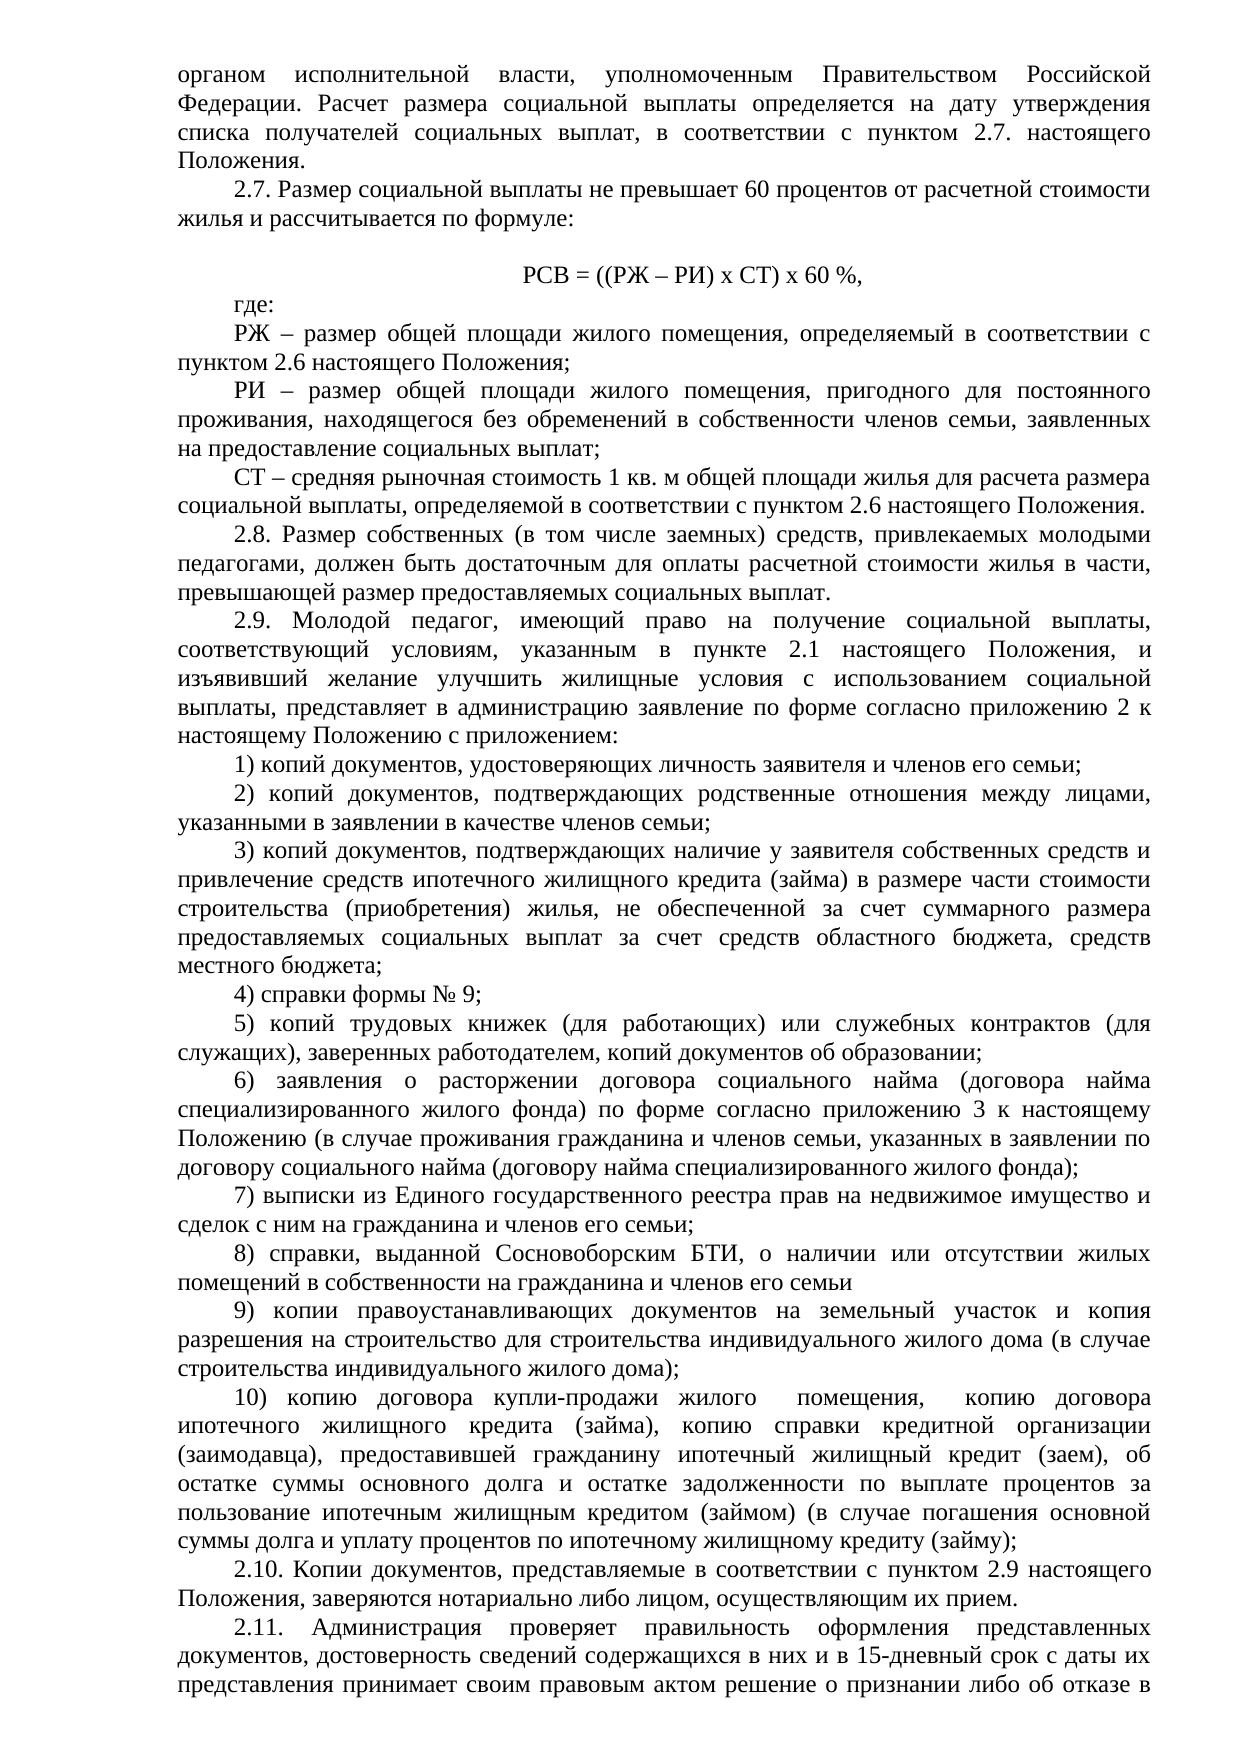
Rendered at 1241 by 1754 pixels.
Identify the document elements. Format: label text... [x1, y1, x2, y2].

text 5) копий трудовых книжек (для работающих) или служебных контрактов (для служащих), заверенных работодателем, копий документов об образовании; [177, 1008, 1152, 1065]
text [177, 1612, 1152, 1698]
text 3) копий документов, подтверждающих наличие у заявителя собственных средств и привлечение средств ипотечного жилищного кредита (займа) в размере части стоимости строительства (приобретения) жилья, не обеспеченной за счет суммарного размера предоставляемых социальных выплат за счет средств областного бюджета, средств местного бюджета; [177, 835, 1152, 979]
text СТ – средняя рыночная стоимость общей площади жилья для расчета размера социальной выплаты, определяемой в соответствии с пунктом 2.6 настоящего Положения. [177, 462, 1152, 519]
text РИ – размер общей площади жилого помещения, пригодного для постоянного проживания, находящегося без обременений в собственности членов семьи, заявленных на предоставление социальных выплат; [177, 375, 1152, 462]
text 10) копию договора купли-продажи жилого помещения, копию договора ипотечного жилищного кредита (займа), копию справки кредитной организации (заимодавца), предоставившей гражданину ипотечный жилищный кредит (заем), об остатке суммы основного долга и остатке задолженности по выплате процентов за пользование ипотечным жилищным кредитом (займом) (в случае погашения основной суммы долга и уплату процентов по ипотечному жилищному кредиту (займу); [177, 1382, 1152, 1554]
text РСВ = ((РЖ – РИ) х СТ) х 60 %, [177, 260, 1152, 289]
text 2) копий документов, подтверждающих родственные отношения между лицами, указанными в заявлении в качестве членов семьи; [177, 778, 1152, 835]
text РЖ – размер общей площади жилого помещения, определяемый в соответствии с пунктом 2.6 настоящего Положения; [177, 318, 1152, 375]
text 2.8. Размер собственных (в том числе заемных) средств, привлекаемых молодыми педагогами, должен быть достаточным для оплаты расчетной стоимости жилья в части, превышающей размер предоставляемых социальных выплат. [177, 519, 1152, 605]
text 2.10. Копии документов, представляемые в соответствии с пунктом 2.9 настоящего Положения, заверяются нотариально либо лицом, осуществляющим их прием. [177, 1554, 1152, 1612]
text 2.7. Размер социальной выплаты не превышает 60 процентов от расчетной стоимости жилья и рассчитывается по формуле: [177, 174, 1152, 232]
text 4) справки формы № 9; [177, 979, 1152, 1008]
text где: [177, 289, 1152, 318]
text 1) копий документов, удостоверяющих личность заявителя и членов его семьи; [177, 749, 1152, 778]
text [177, 59, 1152, 174]
text 6) заявления о расторжении договора социального найма (договора найма специализированного жилого фонда) по форме согласно приложению 3 к настоящему Положению (в случае проживания гражданина и членов семьи, указанных в заявлении по договору социального найма (договору найма специализированного жилого фонда); [177, 1065, 1152, 1180]
text 2.9. Молодой педагог, имеющий право на получение социальной выплаты, соответствующий условиям, указанным в пункте 2.1 настоящего Положения, и изъявивший желание улучшить жилищные условия с использованием социальной выплаты, представляет в администрацию заявление по форме согласно приложению 2 к настоящему Положению с приложением: [177, 605, 1152, 749]
text 9) копии правоустанавливающих документов на земельный участок и копия разрешения на строительство для строительства индивидуального жилого дома (в случае строительства индивидуального жилого дома); [177, 1295, 1152, 1382]
text 7) выписки из Единого государственного реестра прав на недвижимое имущество и сделок с ним на гражданина и членов его семьи; [177, 1180, 1152, 1238]
text 8) справки, выданной Сосновоборским БТИ, о наличии или отсутствии жилых помещений в собственности на гражданина и членов его семьи [177, 1238, 1152, 1295]
